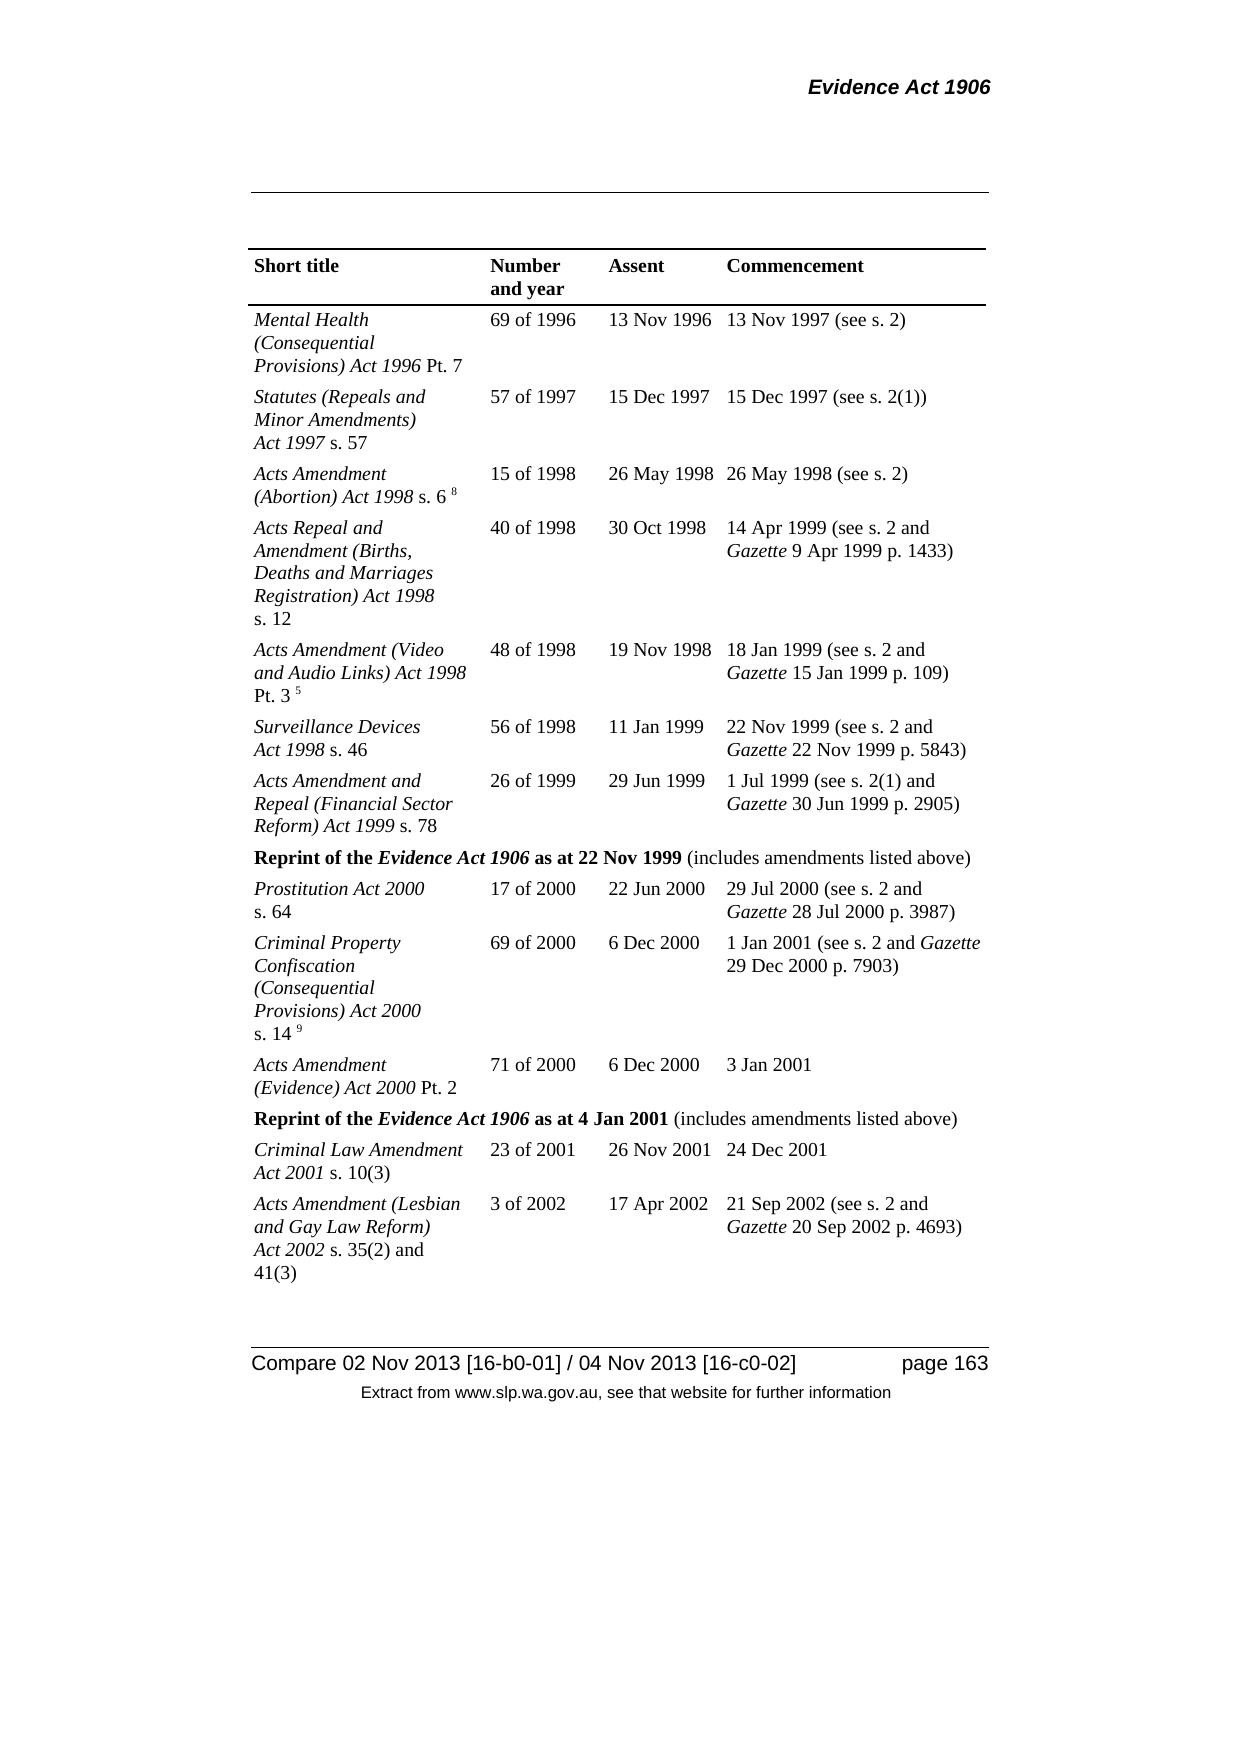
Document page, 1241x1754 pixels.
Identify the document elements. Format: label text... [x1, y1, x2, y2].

table_cell Surveillance Devices Act 1998 s. 46 [248, 711, 484, 765]
table_cell 29 Jun 1999 [603, 765, 721, 841]
table_cell Criminal Property Confiscation (Consequential Provisions) Act 2000 s. 14 9 [248, 927, 484, 1049]
table_cell 26 of 1999 [484, 765, 602, 841]
table_cell 1 Jan 2001 (see s. 2 and Gazette 29 Dec 2000 p. 7903) [721, 927, 986, 1049]
table_cell Reprint of the Evidence Act 1906 as at 22 Nov 1999 (includes amendments listed above) [248, 841, 986, 873]
table_cell Prostitution Act 2000 s. 64 [248, 873, 484, 927]
table_cell 29 Jul 2000 (see s. 2 and Gazette 28 Jul 2000 p. 3987) [721, 873, 986, 927]
table_cell 71 of 2000 [484, 1049, 602, 1103]
table_cell 15 Dec 1997 [603, 381, 721, 458]
table_cell 48 of 1998 [484, 634, 602, 711]
table_cell Reprint of the Evidence Act 1906 as at 4 Jan 2001 (includes amendments listed above) [248, 1103, 986, 1134]
table_cell 22 Nov 1999 (see s. 2 and Gazette 22 Nov 1999 p. 5843) [721, 711, 986, 765]
table_cell Mental Health (Consequential Provisions) Act 1996 Pt. 7 [248, 306, 484, 381]
table_cell 26 Nov 2001 [603, 1134, 721, 1188]
table_cell 13 Nov 1996 [603, 306, 721, 381]
table_cell Criminal Law Amendment Act 2001 s. 10(3) [248, 1134, 484, 1188]
table_cell 21 Sep 2002 (see s. 2 and Gazette 20 Sep 2002 p. 4693) [721, 1188, 986, 1288]
table_cell 11 Jan 1999 [603, 711, 721, 765]
table_cell 40 of 1998 [484, 512, 602, 634]
table_cell 15 Dec 1997 (see s. 2(1)) [721, 381, 986, 458]
table_cell Acts Amendment (Lesbian and Gay Law Reform) Act 2002 s. 35(2) and 41(3) [248, 1188, 484, 1288]
table_cell 69 of 2000 [484, 927, 602, 1049]
table_cell 1 Jul 1999 (see s. 2(1) and Gazette 30 Jun 1999 p. 2905) [721, 765, 986, 841]
table_cell Acts Repeal and Amendment (Births, Deaths and Marriages Registration) Act 1998 s. 12 [248, 512, 484, 634]
table_cell 14 Apr 1999 (see s. 2 and Gazette 9 Apr 1999 p. 1433) [721, 512, 986, 634]
table_cell 24 Dec 2001 [721, 1134, 986, 1188]
table_cell 6 Dec 2000 [603, 927, 721, 1049]
table_header Short title [248, 250, 484, 304]
table_cell 15 of 1998 [484, 458, 602, 512]
table_cell 57 of 1997 [484, 381, 602, 458]
table_cell Acts Amendment (Evidence) Act 2000 Pt. 2 [248, 1049, 484, 1103]
table_cell Acts Amendment (Video and Audio Links) Act 1998 Pt. 3 5 [248, 634, 484, 711]
table_cell 56 of 1998 [484, 711, 602, 765]
table_cell Acts Amendment and Repeal (Financial Sector Reform) Act 1999 s. 78 [248, 765, 484, 841]
table_cell 17 of 2000 [484, 873, 602, 927]
table_cell 13 Nov 1997 (see s. 2) [721, 306, 986, 381]
table_header Number and year [484, 250, 602, 304]
table_cell 3 of 2002 [484, 1188, 602, 1288]
table_cell 19 Nov 1998 [603, 634, 721, 711]
table_header Commencement [721, 250, 986, 304]
table_cell 17 Apr 2002 [603, 1188, 721, 1288]
table_cell 26 May 1998 (see s. 2) [721, 458, 986, 512]
table_cell 69 of 1996 [484, 306, 602, 381]
table_cell 26 May 1998 [603, 458, 721, 512]
table_header Assent [603, 250, 721, 304]
table_cell 22 Jun 2000 [603, 873, 721, 927]
table_cell 30 Oct 1998 [603, 512, 721, 634]
table_cell 18 Jan 1999 (see s. 2 and Gazette 15 Jan 1999 p. 109) [721, 634, 986, 711]
table_cell 6 Dec 2000 [603, 1049, 721, 1103]
table_cell Acts Amendment (Abortion) Act 1998 s. 6 8 [248, 458, 484, 512]
table_cell 23 of 2001 [484, 1134, 602, 1188]
table_cell 3 Jan 2001 [721, 1049, 986, 1103]
table_cell Statutes (Repeals and Minor Amendments) Act 1997 s. 57 [248, 381, 484, 458]
